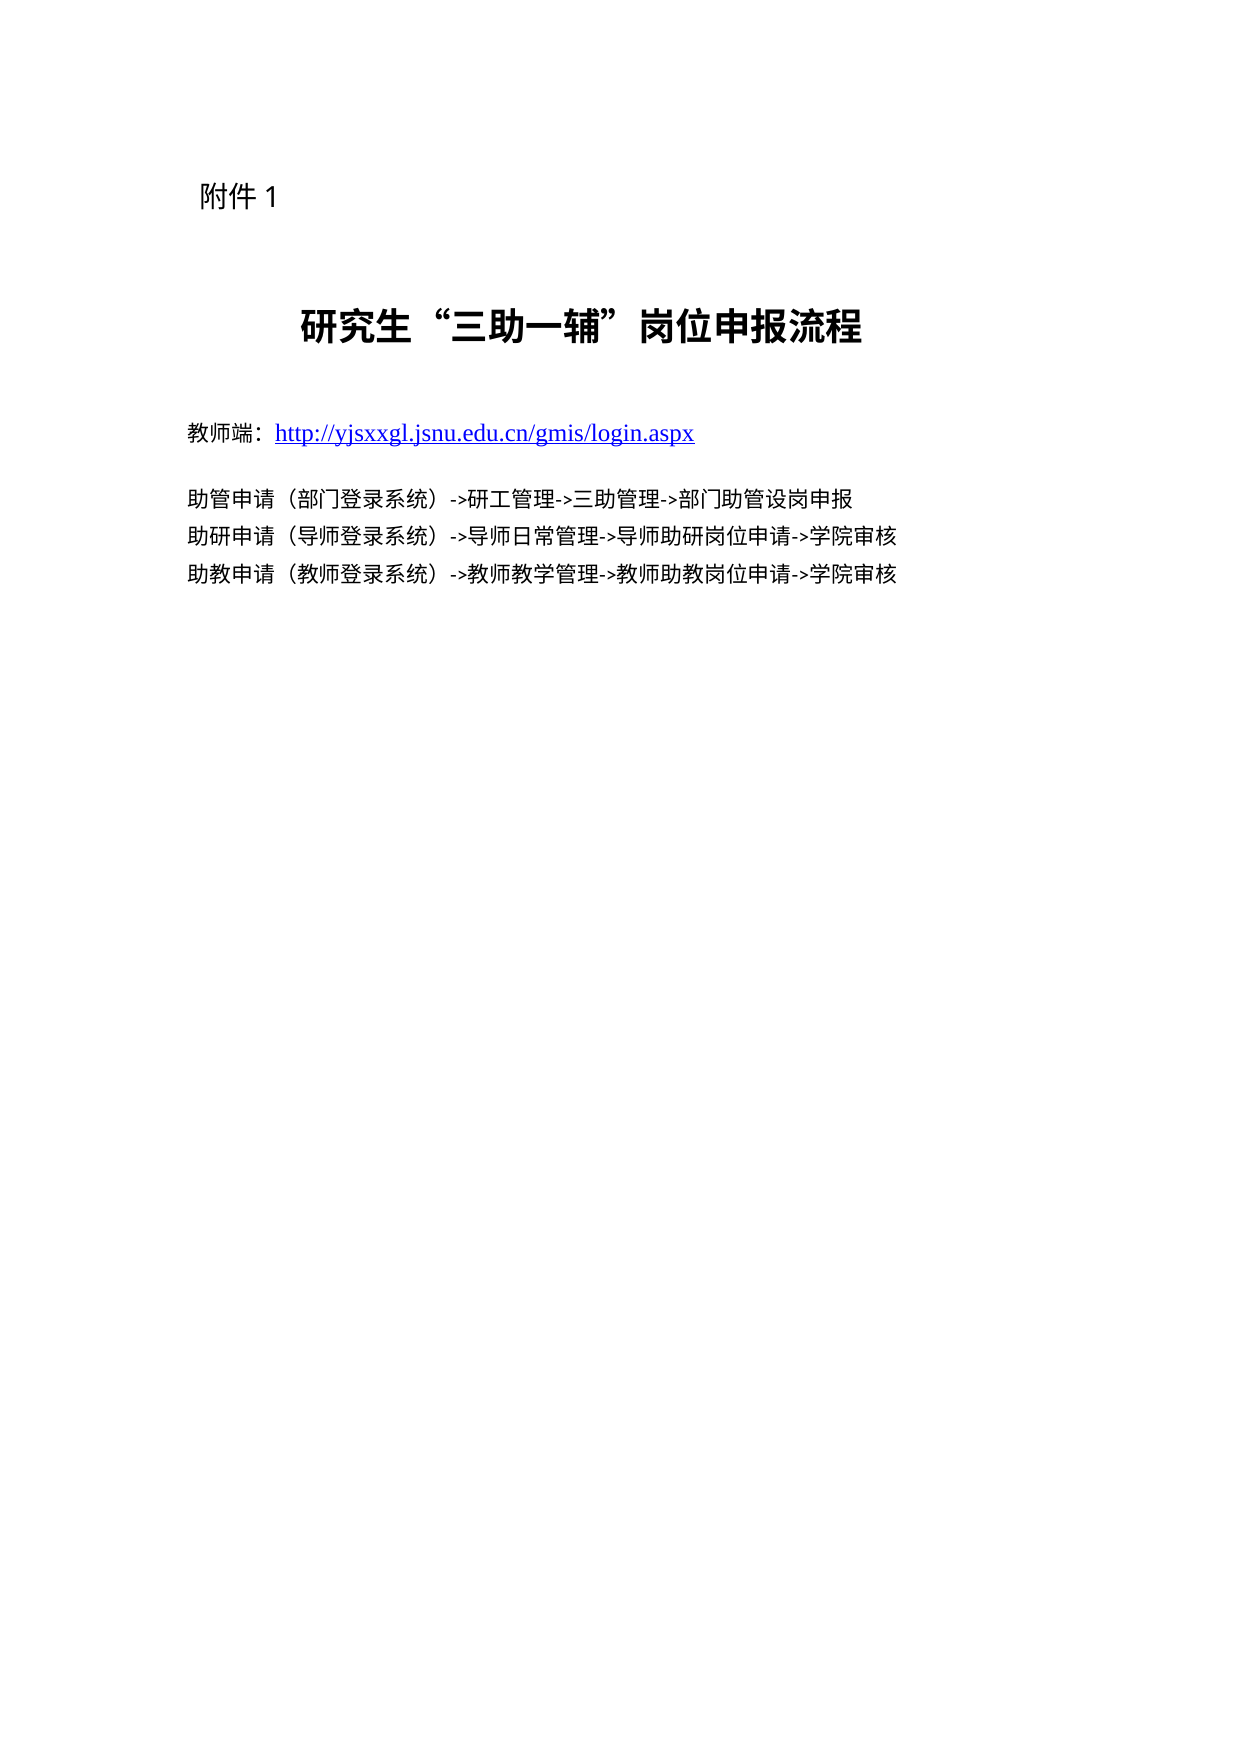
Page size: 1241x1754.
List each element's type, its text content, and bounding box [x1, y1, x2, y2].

text 助管申请（部门登录系统）->研工管理->三助管理->部门助管设岗申报 助研申请（导师登录系统）->导师日常管理->导师助研岗位申请->学院审核 助教申请（教师登录系统）->教师教学管理->教师助教岗位申请->学院审核 [187, 477, 1053, 589]
text 教师端：http://yjsxxgl.jsnu.edu.cn/gmis/login.aspx [187, 416, 1053, 447]
text 附件1 [199, 162, 1053, 227]
text 研究生“三助一辅”岗位申报流程 [187, 292, 1053, 357]
